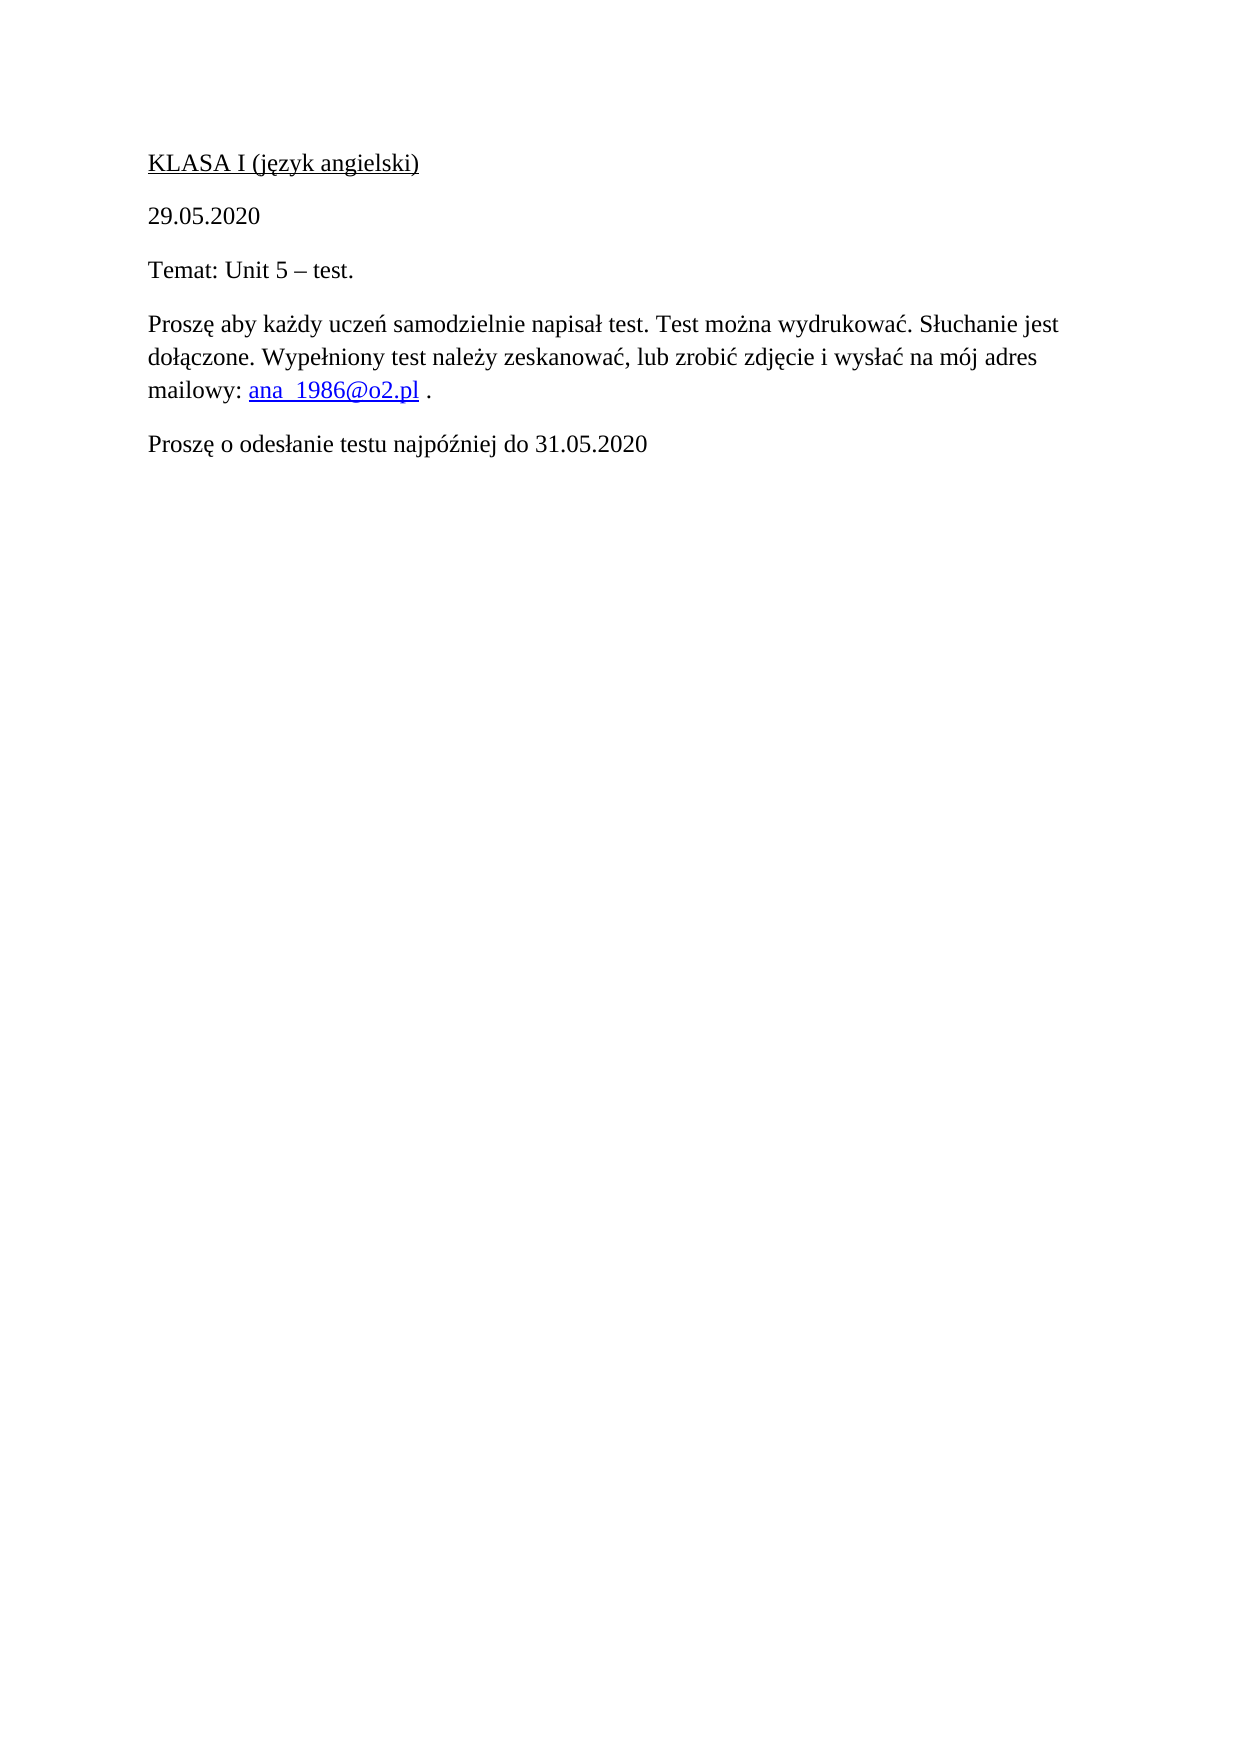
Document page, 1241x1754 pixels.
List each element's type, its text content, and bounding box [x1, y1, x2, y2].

text KLASA I (język angielski) [148, 148, 1093, 176]
text Proszę o odesłanie testu najpóźniej do 31.05.2020 [148, 429, 1093, 458]
text 29.05.2020 [148, 201, 1093, 230]
text Temat: Unit 5 – test. [148, 255, 1093, 284]
text Proszę aby każdy uczeń samodzielnie napisał test. Test można wydrukować. Słuchanie jest dołączone. Wypełniony test należy zeskanować, lub zrobić zdjęcie i wysłać na mój adres mailowy: ana_1986@o2.pl . [148, 309, 1093, 404]
